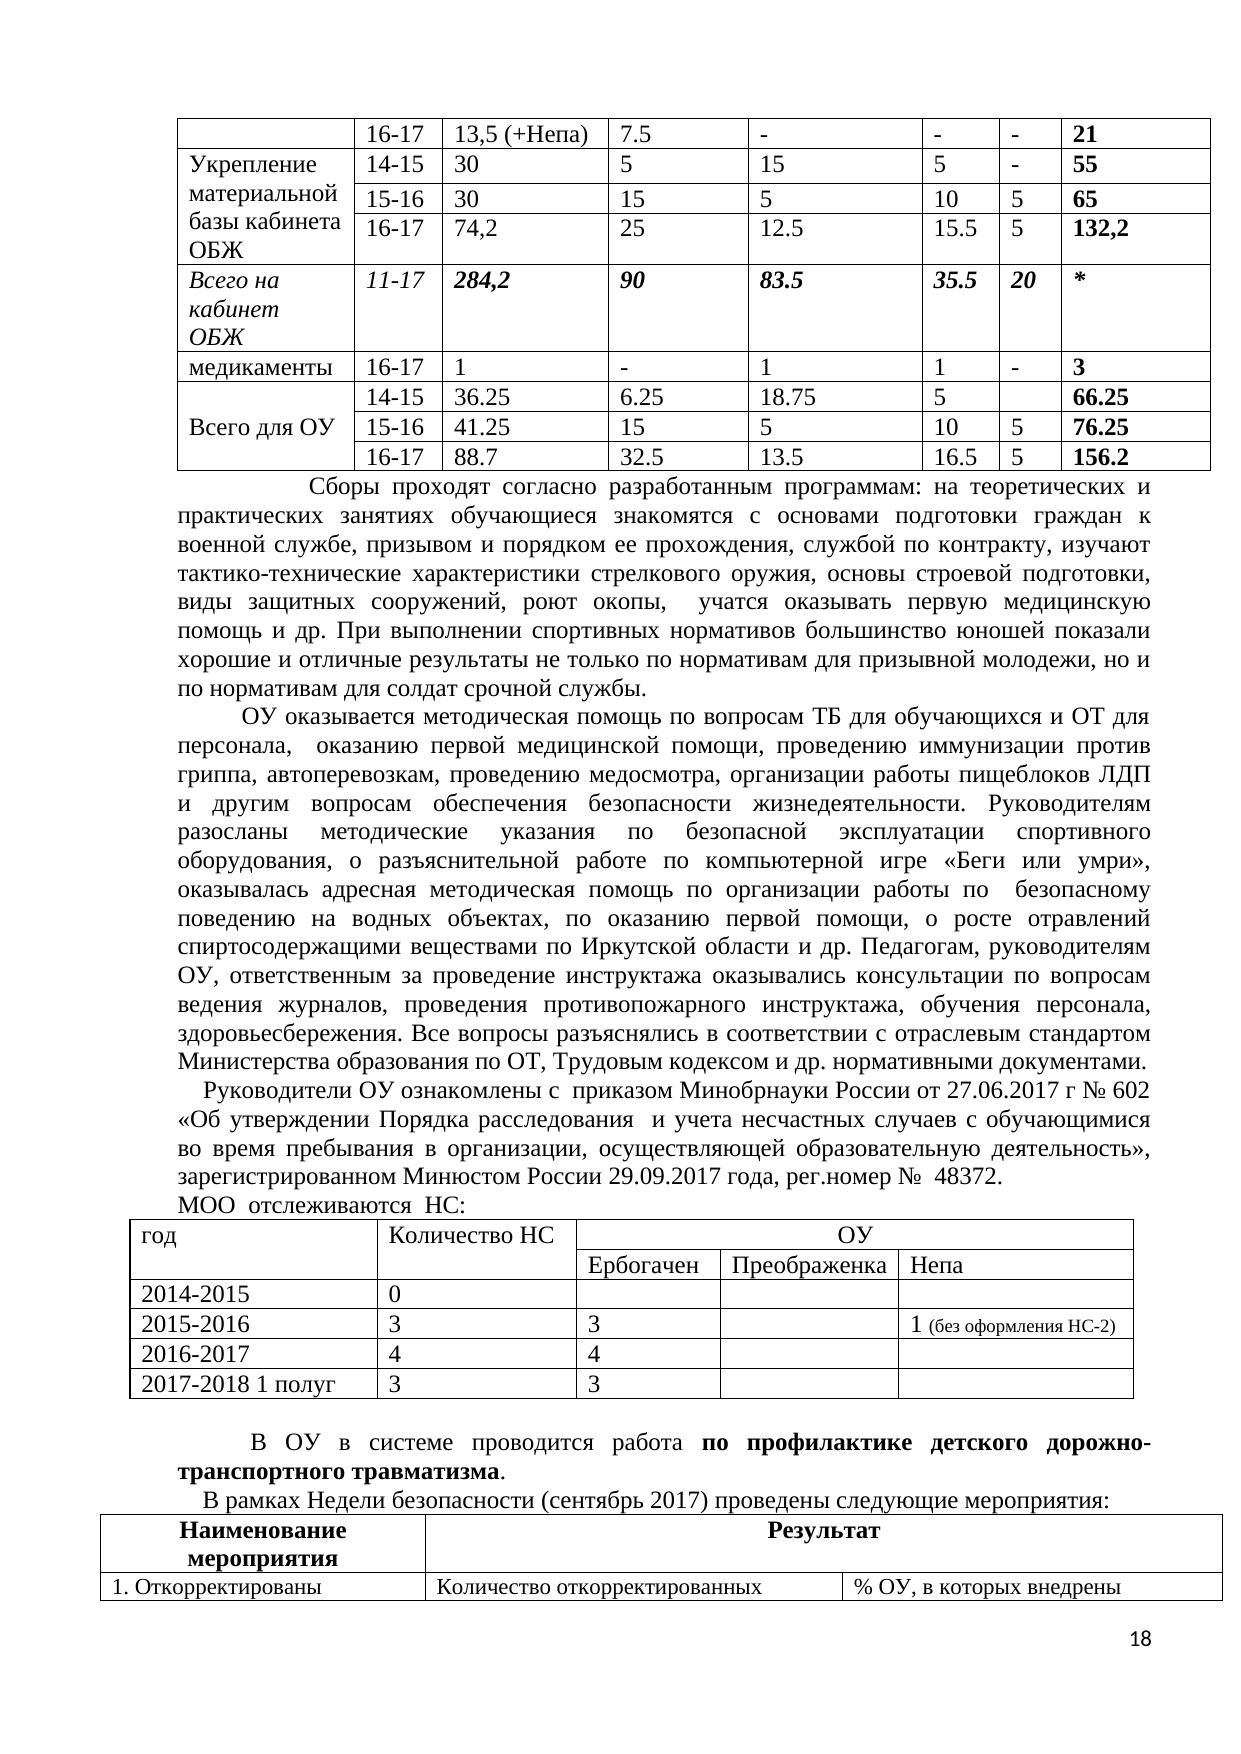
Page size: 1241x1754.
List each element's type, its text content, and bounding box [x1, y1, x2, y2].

table_cell 5 [1000, 184, 1061, 212]
table_cell [721, 1339, 898, 1368]
table_cell 76.25 [1062, 412, 1210, 441]
table_cell 156.2 [1062, 442, 1210, 470]
table_cell 15.5 [923, 214, 999, 264]
table_cell 1 [749, 352, 922, 381]
table_cell 0 [378, 1280, 576, 1308]
table_cell 41.25 [443, 412, 608, 441]
table_cell 3 [378, 1309, 576, 1338]
table_cell 13.5 [749, 442, 922, 470]
table_cell * [1062, 265, 1210, 351]
table_cell 16-17 [355, 214, 442, 264]
table_cell 3 [378, 1369, 576, 1398]
table_cell - [749, 119, 922, 148]
table_cell Всего на кабинет ОБЖ [178, 265, 354, 351]
table_cell 13,5 (+Непа) [443, 119, 608, 148]
text ОУ оказывается методическая помощь по вопросам ТБ для обучающихся и ОТ для персонала, оказанию первой медицинской помощи, проведению иммунизации против гриппа, автоперевозкам, проведению медосмотра, организации работы пищеблоков ЛДП и другим вопросам обеспечения безопасности жизнедеятельности. Руководителям разосланы методические указания по безопасной эксплуатации спортивного оборудования, о разъяснительной работе по компьютерной игре «Беги или умри», оказывалась адресная методическая помощь по организации работы по безопасному поведению на водных объектах, по оказанию первой помощи, о росте отравлений спиртосодержащими веществами по Иркутской области и др. Педагогам, руководителям ОУ, ответственным за проведение инструктажа оказывались консультации по вопросам ведения журналов, проведения противопожарного инструктажа, обучения персонала, здоровьесбережения. Все вопросы разъяснялись в соответствии с отраслевым стандартом Министерства образования по ОТ, Трудовым кодексом и др. нормативными документами. [177, 701, 1152, 1075]
table_cell 284,2 [443, 265, 608, 351]
table_cell 132,2 [1062, 214, 1210, 264]
table_cell 74,2 [443, 214, 608, 264]
table_cell Непа [899, 1250, 1133, 1278]
table_cell 6.25 [609, 382, 748, 411]
table_cell [721, 1369, 898, 1398]
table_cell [843, 1573, 1222, 1600]
table_cell 30 [443, 149, 608, 183]
table_cell [577, 1280, 720, 1308]
table_cell 21 [1062, 119, 1210, 148]
text В рамках Недели безопасности (сентябрь 2017) проведены следующие мероприятия: [177, 1485, 1152, 1514]
table_cell [721, 1280, 898, 1308]
table_cell 5 [1000, 412, 1061, 441]
table_cell 18.75 [749, 382, 922, 411]
table_cell - [1000, 119, 1061, 148]
table_cell [899, 1369, 1133, 1398]
table_cell 3 [1062, 352, 1210, 381]
table_cell 5 [609, 149, 748, 183]
table_cell 5 [923, 382, 999, 411]
table_cell 2015-2016 [131, 1309, 377, 1338]
table_header Результат [426, 1515, 1222, 1572]
table_header ОУ [577, 1220, 1133, 1249]
table_header Наименование мероприятия [101, 1515, 425, 1572]
table_cell 16-17 [355, 119, 442, 148]
table_cell Ербогачен [577, 1250, 720, 1278]
table_cell 25 [609, 214, 748, 264]
table_cell [899, 1280, 1133, 1308]
text В ОУ в системе проводится работа по профилактике детского дорожно-транспортного травматизма. [177, 1427, 1152, 1485]
table_cell 16.5 [923, 442, 999, 470]
table_cell 90 [609, 265, 748, 351]
table_cell 66.25 [1062, 382, 1210, 411]
table_cell - [1000, 149, 1061, 183]
table_cell 32.5 [609, 442, 748, 470]
table_cell 5 [923, 149, 999, 183]
text Сборы проходят согласно разработанным программам: на теоретических и практических занятиях обучающиеся знакомятся с основами подготовки граждан к военной службе, призывом и порядком ее прохождения, службой по контракту, изучают тактико-технические характеристики стрелкового оружия, основы строевой подготовки, виды защитных сооружений, роют окопы, учатся оказывать первую медицинскую помощь и др. При выполнении спортивных нормативов большинство юношей показали хорошие и отличные результаты не только по нормативам для призывной молодежи, но и по нормативам для солдат срочной службы. [177, 471, 1152, 701]
table_cell 5 [749, 184, 922, 212]
table_cell 10 [923, 412, 999, 441]
table_cell 2017-2018 1 полуг [131, 1369, 377, 1398]
table_cell 1 [923, 352, 999, 381]
table_cell 15 [749, 149, 922, 183]
table_cell 15-16 [355, 412, 442, 441]
table_cell медикаменты [178, 352, 354, 381]
table_cell 2016-2017 [131, 1339, 377, 1368]
table_cell 20 [1000, 265, 1061, 351]
table_cell - [1000, 352, 1061, 381]
table_cell [899, 1339, 1133, 1368]
table_cell 7.5 [609, 119, 748, 148]
table_cell 3 [577, 1309, 720, 1338]
table_cell 5 [1000, 442, 1061, 470]
table_cell 1 [443, 352, 608, 381]
table_cell 30 [443, 184, 608, 212]
table_cell 12.5 [749, 214, 922, 264]
table_cell 4 [577, 1339, 720, 1368]
table_cell 11-17 [355, 265, 442, 351]
table_cell 3 [577, 1369, 720, 1398]
table_cell [1000, 382, 1061, 411]
table_cell - [923, 119, 999, 148]
table_cell 36.25 [443, 382, 608, 411]
table_cell 35.5 [923, 265, 999, 351]
table_cell Всего для ОУ [178, 382, 354, 470]
table_cell 1 (без оформления НС-2) [899, 1309, 1133, 1338]
table_cell 65 [1062, 184, 1210, 212]
table_cell 16-17 [355, 352, 442, 381]
table_cell Укрепление материальной базы кабинета ОБЖ [178, 149, 354, 264]
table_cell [426, 1573, 842, 1600]
table_cell 4 [378, 1339, 576, 1368]
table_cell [101, 1573, 425, 1600]
table_cell [721, 1309, 898, 1338]
table_cell 14-15 [355, 149, 442, 183]
table_cell 2014-2015 [131, 1280, 377, 1308]
table_header год [131, 1220, 377, 1278]
table_cell 15-16 [355, 184, 442, 212]
text МОО отслеживаются НС: [177, 1190, 1152, 1219]
table_cell 5 [749, 412, 922, 441]
table_cell 14-15 [355, 382, 442, 411]
table_cell Преображенка [721, 1250, 898, 1278]
table_cell 88.7 [443, 442, 608, 470]
table_cell 15 [609, 184, 748, 212]
table_cell 10 [923, 184, 999, 212]
table_cell 15 [609, 412, 748, 441]
table_cell 5 [1000, 214, 1061, 264]
text Руководители ОУ ознакомлены с приказом Минобрнауки России от 27.06.2017 г № 602 «Об утверждении Порядка расследования и учета несчастных случаев с обучающимися во время пребывания в организации, осуществляющей образовательную деятельность», зарегистрированном Минюстом России 29.09.2017 года, рег.номер № 48372. [177, 1075, 1152, 1190]
table_header Количество НС [378, 1220, 576, 1278]
table_cell 16-17 [355, 442, 442, 470]
table_cell 83.5 [749, 265, 922, 351]
table_cell 55 [1062, 149, 1210, 183]
table_cell - [609, 352, 748, 381]
